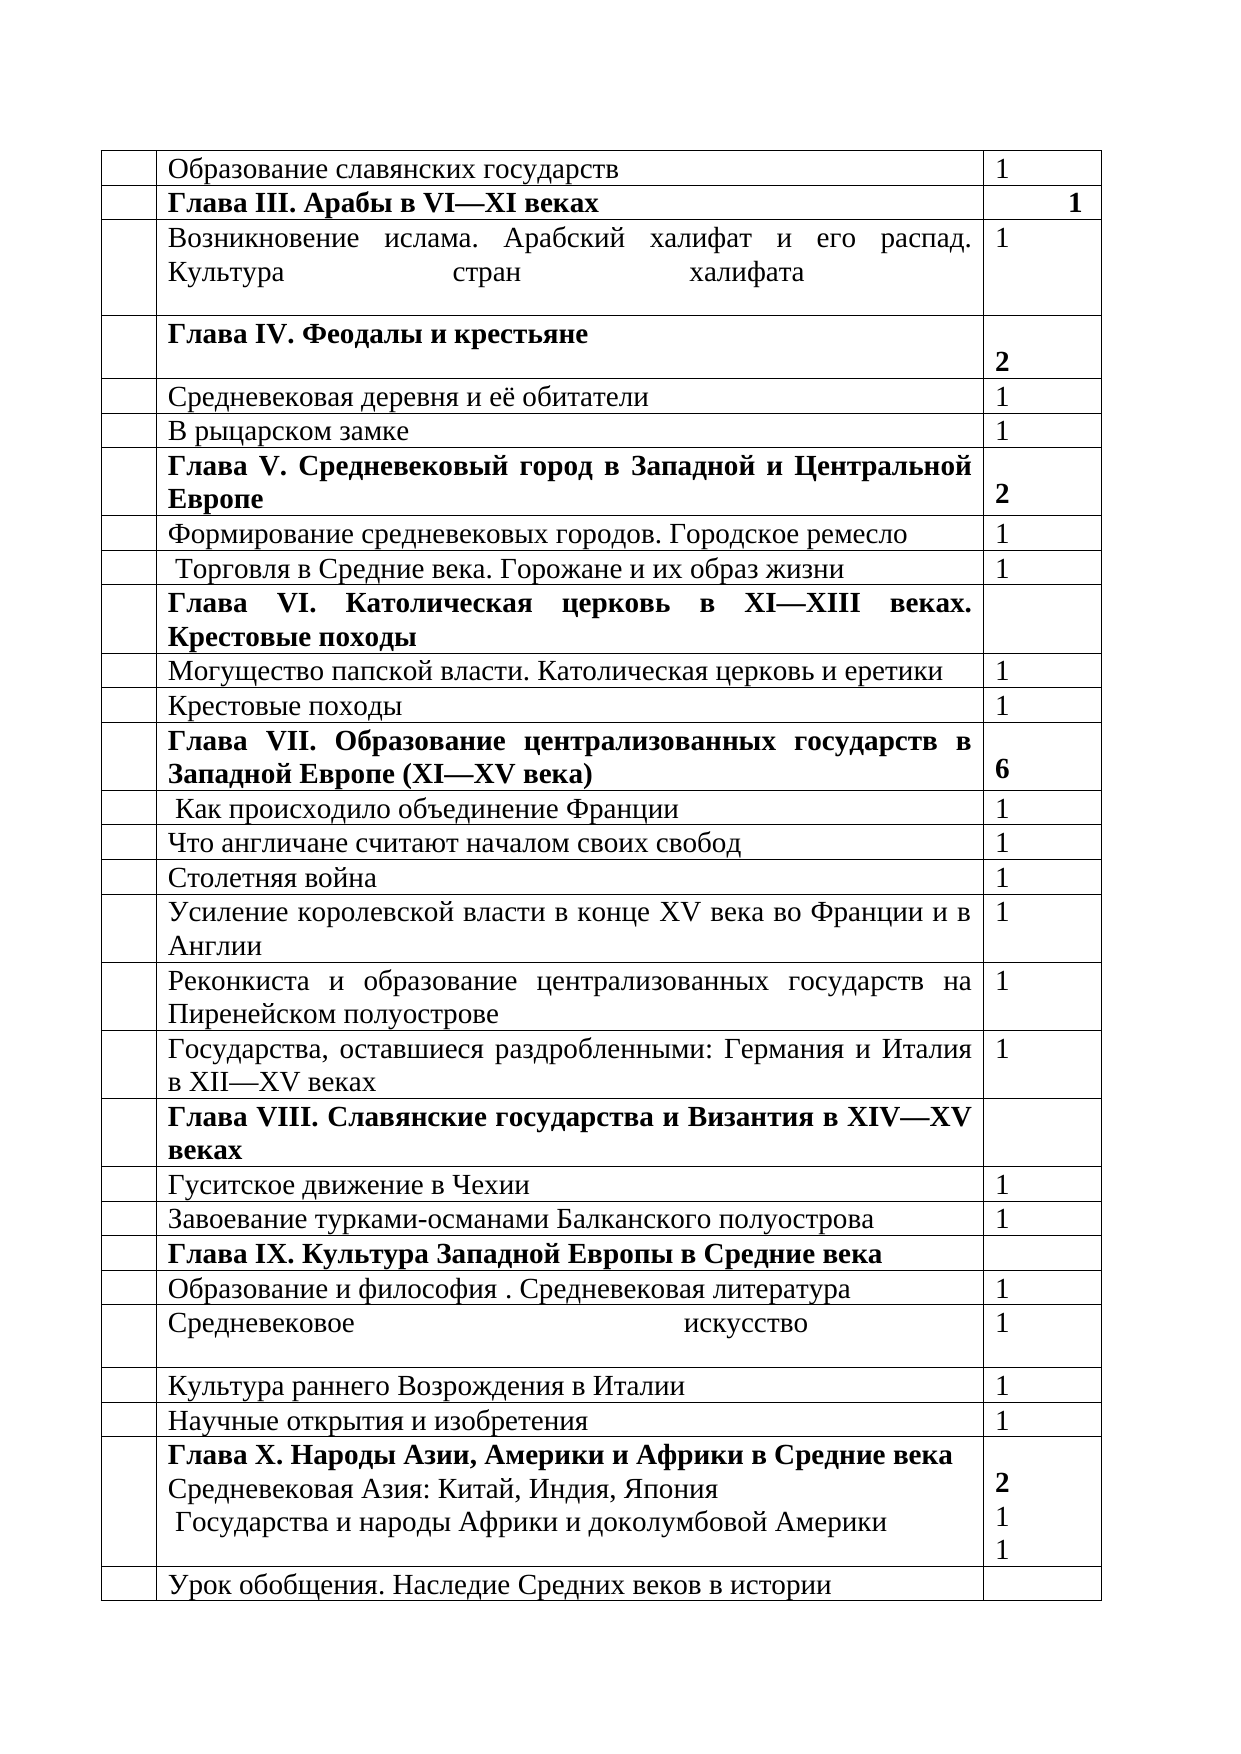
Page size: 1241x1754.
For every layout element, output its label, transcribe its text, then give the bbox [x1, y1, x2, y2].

table_cell 1 [984, 825, 1101, 859]
table_cell Могущество папской власти. Католическая церковь и еретики [157, 654, 983, 687]
table_cell [102, 1271, 156, 1304]
table_cell Глава VII. Образование централизованных государств в Западной Европе (XI—XV века) [157, 723, 983, 790]
table_cell Глава VI. Католическая церковь в XI—XIII веках. Крестовые походы [157, 585, 983, 652]
table_cell Образование славянских государств [157, 151, 983, 184]
table_cell [102, 1099, 156, 1166]
table_cell 1 [984, 1202, 1101, 1235]
table_cell [102, 654, 156, 687]
table_cell [102, 895, 156, 962]
table_cell 2 [984, 316, 1101, 378]
table_cell 2 [984, 1099, 1101, 1166]
table_cell [102, 551, 156, 584]
table_cell [102, 316, 156, 378]
table_cell Образование и философия . Средневековая литература [157, 1271, 983, 1304]
table_cell [102, 688, 156, 722]
table_cell 2 1 1 [984, 1437, 1101, 1566]
table_cell Торговля в Средние века. Горожане и их образ жизни [157, 551, 983, 584]
table_cell Что англичане считают началом своих свобод [157, 825, 983, 859]
table_cell [102, 220, 156, 315]
table_cell Реконкиста и образование централизованных государств на Пиренейском полуострове [157, 963, 983, 1030]
table_cell [102, 186, 156, 219]
table_cell Научные открытия и изобретения [157, 1403, 983, 1436]
table_cell Формирование средневековых городов. Городское ремесло [157, 516, 983, 550]
table_cell [102, 151, 156, 184]
table_cell Гуситское движение в Чехии [157, 1167, 983, 1201]
table_cell 6 [984, 723, 1101, 790]
table_cell Возникновение ислама. Арабский халифат и его распад. Культура стран халифата [157, 220, 983, 315]
table_cell 1 [984, 1368, 1101, 1402]
table_cell 1 [984, 220, 1101, 315]
table_cell 1 [984, 791, 1101, 824]
table_cell [102, 825, 156, 859]
table_cell [102, 791, 156, 824]
table_cell [102, 516, 156, 550]
table_cell [102, 860, 156, 893]
table_cell Глава V. Средневековый город в Западной и Центральной Европе [157, 448, 983, 515]
table_cell 2 [984, 585, 1101, 652]
table_cell [102, 963, 156, 1030]
table_cell [102, 585, 156, 652]
table_cell Глава III. Арабы в VI—XI веках [157, 186, 983, 219]
table_cell 1 [984, 860, 1101, 893]
table_cell 1 [984, 1031, 1101, 1098]
table_cell 1 [984, 551, 1101, 584]
table_cell 4 [984, 1236, 1101, 1270]
table_cell Усиление королевской власти в конце XV века во Франции и в Англии [157, 895, 983, 962]
table_cell [102, 1305, 156, 1367]
table_cell [984, 1567, 1101, 1600]
table_cell 1 [984, 963, 1101, 1030]
table_cell 1 [984, 379, 1101, 412]
table_cell 1 [984, 414, 1101, 447]
table_cell [102, 1236, 156, 1270]
table_cell [102, 1167, 156, 1201]
table_cell Средневековая деревня и её обитатели [157, 379, 983, 412]
table_cell [102, 723, 156, 790]
table_cell 1 [984, 186, 1101, 219]
table_cell [102, 1567, 156, 1600]
table_cell Столетняя война [157, 860, 983, 893]
table_cell В рыцарском замке [157, 414, 983, 447]
table_cell Культура раннего Возрождения в Италии [157, 1368, 983, 1402]
table_cell [102, 1202, 156, 1235]
table_cell Глава IV. Феодалы и крестьяне [157, 316, 983, 378]
table_cell Глава X. Народы Азии, Америки и Африки в Средние века Средневековая Азия: Китай, Индия, Япония Государства и народы Африки и доколумбовой Америки [157, 1437, 983, 1566]
table_cell [102, 1403, 156, 1436]
table_cell [102, 1437, 156, 1566]
table_cell Как происходило объединение Франции [157, 791, 983, 824]
table_cell 1 [984, 1167, 1101, 1201]
table_cell Государства, оставшиеся раздробленными: Германия и Италия в XII—XV веках [157, 1031, 983, 1098]
table_cell 1 [984, 895, 1101, 962]
table_cell Завоевание турками-османами Балканского полуострова [157, 1202, 983, 1235]
table_cell [102, 414, 156, 447]
table_cell 2 [984, 448, 1101, 515]
table_cell 1 [984, 688, 1101, 722]
table_cell [102, 448, 156, 515]
table_cell 1 [984, 654, 1101, 687]
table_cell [157, 1567, 983, 1600]
table_cell 1 [984, 1271, 1101, 1304]
table_cell [102, 1031, 156, 1098]
table_cell [102, 1368, 156, 1402]
table_cell Глава VIII. Славянские государства и Византия в XIV—XV веках [157, 1099, 983, 1166]
table_cell 1 [984, 516, 1101, 550]
table_cell 1 [984, 151, 1101, 184]
table_cell Средневековое искусство [157, 1305, 983, 1367]
table_cell Крестовые походы [157, 688, 983, 722]
table_cell 1 [984, 1305, 1101, 1367]
table_cell 1 [984, 1403, 1101, 1436]
table_cell [102, 379, 156, 412]
table_cell Глава IX. Культура Западной Европы в Средние века [157, 1236, 983, 1270]
